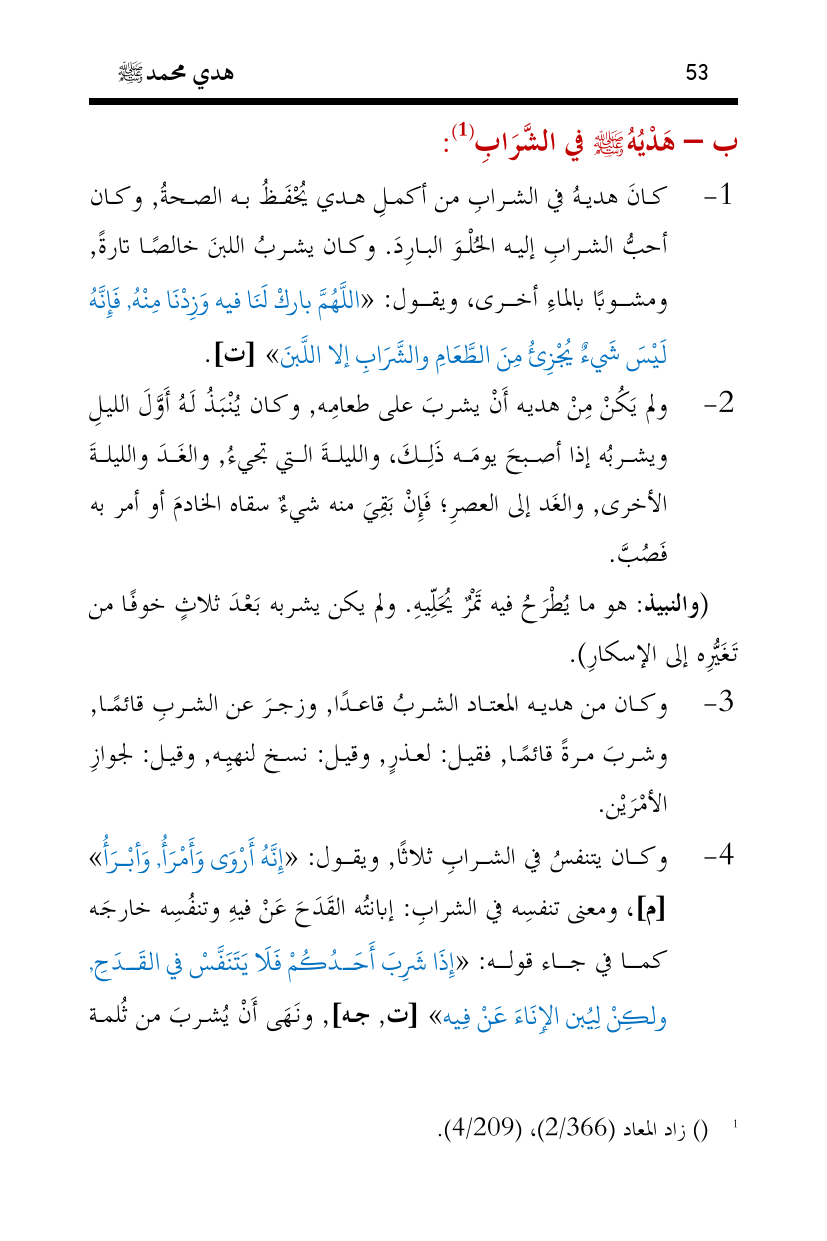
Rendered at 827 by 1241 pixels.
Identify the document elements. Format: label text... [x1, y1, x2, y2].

text ب – هَدْيُهُ ج في الشَّرَابِ(): [89, 115, 738, 173]
list كانَ هديهُ في الشرابِ من أكملِ هدي يُحْفَظُ به الصحةُ, وكان أحبُّ الشرابِ إليه الحُلْوَ البارِدَ. وكان يشربُ اللبنَ خالصًا تارةً, ومشوبًا بالماءِ أخرى، ويقول: «اللَّهُمَّ باركْ لَنَا فيه وَزِدْنَا مِنْهُ, فَإِنَّهُ لَيْسَ شَيءٌ يُجْزِئُ مِنَ الطَّعَامِ والشَّرَابِ إلا اللَّبنَ» [ت]. [89, 173, 703, 381]
list وكان من هديه المعتاد الشربُ قاعدًا, وزجرَ عن الشربِ قائمًا, وشربَ مرةً قائمًا, فقيل: لعذرٍ, وقيل: نسخ لنهيِه, وقيل: لجوازِ الأمْرَيْن. [89, 680, 703, 830]
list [89, 830, 703, 1043]
text (والنبيذ: هو ما يُطْرَحُ فيه تَمْرٌ يُحَلِّيهِ. ولم يكن يشربه بَعْدَ ثلاثٍ خوفًا من تَغَيُّرِه إلى الإسكارِ). [89, 581, 738, 680]
list ولم يَكُنْ مِنْ هديه أَنْ يشربَ على طعامِه, وكان يُنْبَذُ لَهُ أَوَّلَ الليلِ ويشربُه إذا أصبحَ يومَه ذَلِكَ، والليلةَ التي تجيءُ, والغَدَ والليلةَ الأخرى, والغَد إلى العصرِ؛ فَإِنْ بَقِيَ منه شيءٌ سقاه الخادمَ أو أمر به فَصُبَّ. [89, 381, 703, 580]
